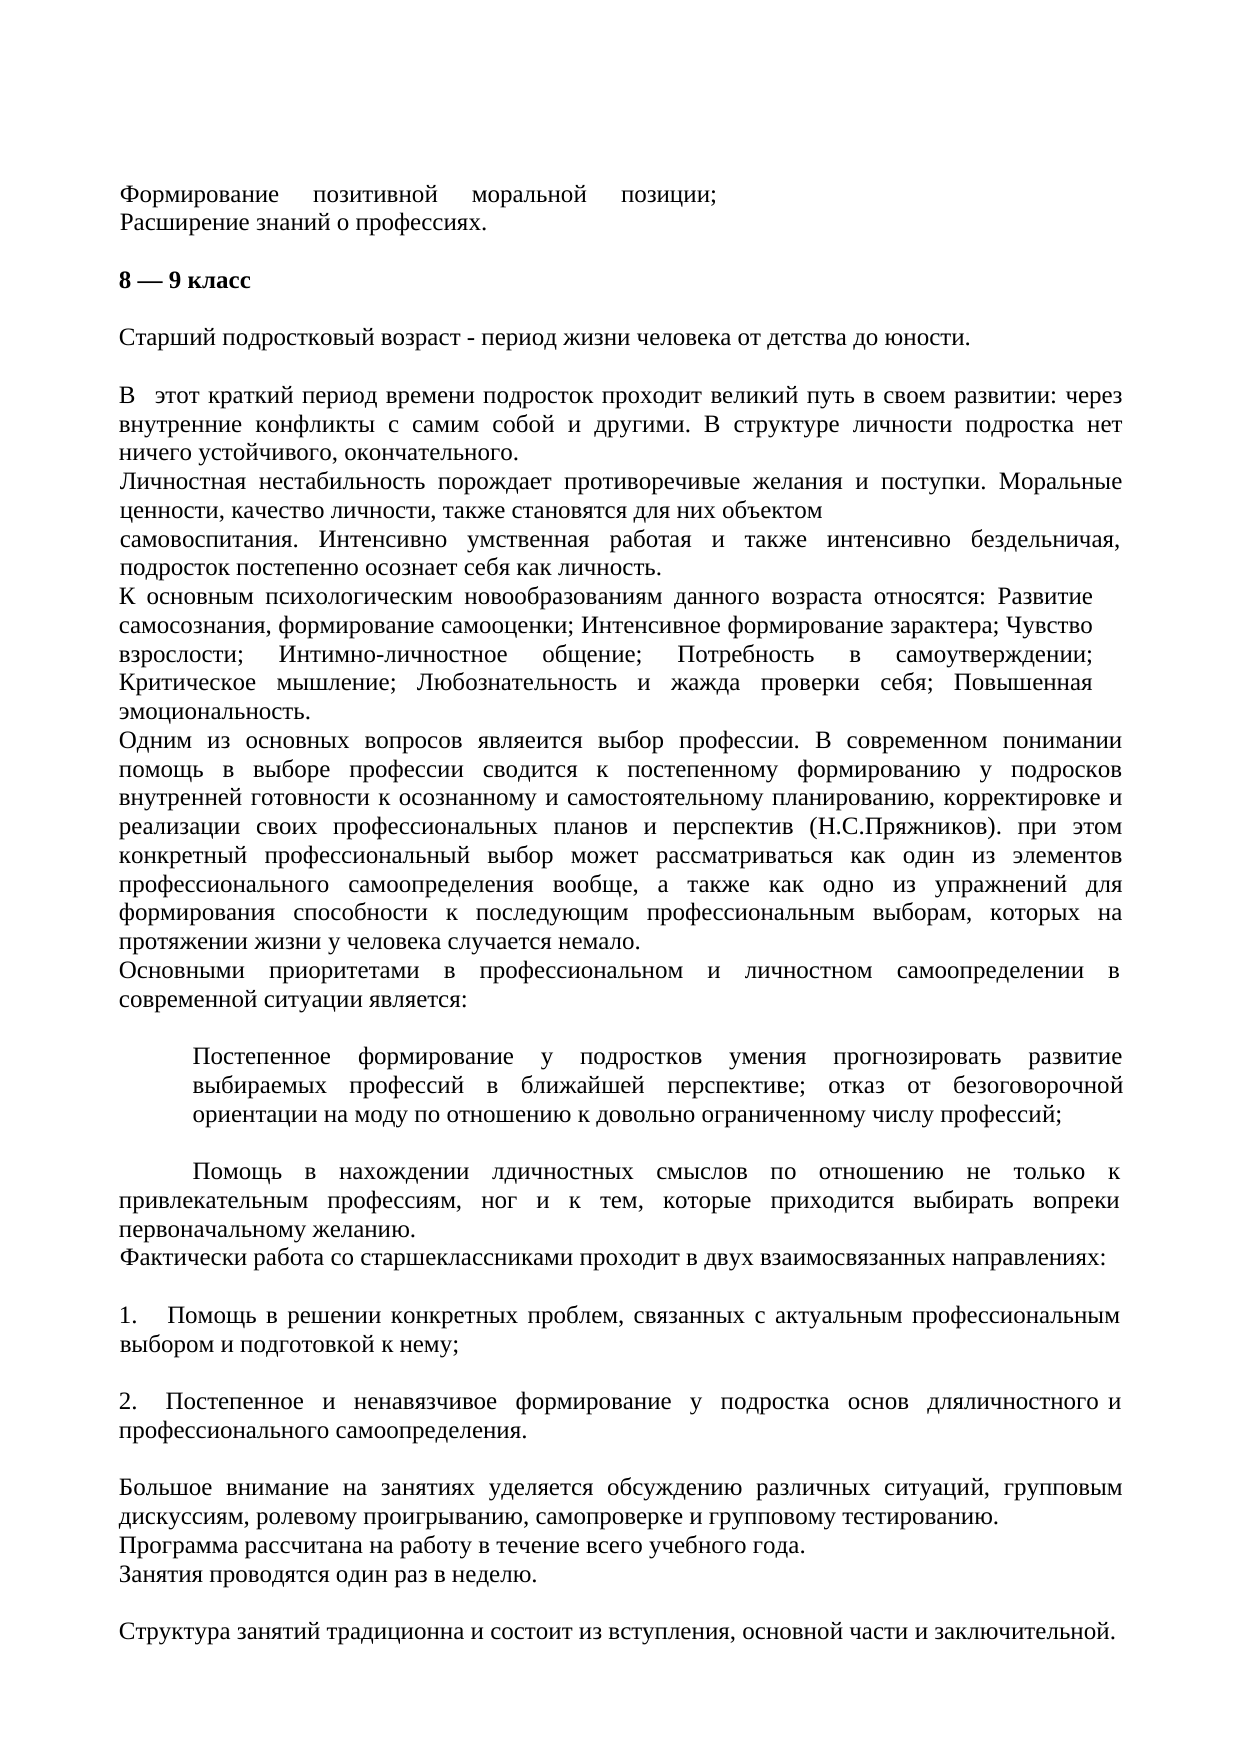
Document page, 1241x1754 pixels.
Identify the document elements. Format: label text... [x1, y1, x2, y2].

text Большое внимание на занятиях уделяется обсуждению различных ситуаций, групповым дискуссиям, ролевому проигрыванию, самопроверке и групповому тестированию. [119, 1472, 1123, 1530]
text Программа рассчитана на работу в течение всего учебного года. [119, 1530, 1123, 1559]
list Постепенное формирование у подростков умения прогнозировать развитие выбираемых профессий в ближайшей перспективе; отказ от безоговорочной ориентации на моду по отношению к довольно ограниченному числу профессий; [163, 1041, 1123, 1127]
list Помощь в решении конкретных проблем, связанных с актуальным профессиональным выбором и подготовкой к нему; [119, 1300, 1121, 1357]
text Старший подростковый возраст - период жизни человека от детства до юности. [119, 322, 1122, 351]
text Формирование позитивной моральной позиции; Расширение знаний о профессиях. [119, 179, 717, 236]
list этот краткий период времени подросток проходит великий путь в своем развитии: через внутренние конфликты с самим собой и другими. В структуре личности подростка нет ничего устойчивого, окончательного. [119, 380, 1123, 466]
list Помощь в нахождении лдичностных смыслов по отношению не только к привлекательным профессиям, ног и к тем, которые приходится выбирать вопреки первоначальному желанию. [119, 1156, 1121, 1242]
text Занятия проводятся один раз в неделю. [119, 1559, 1123, 1587]
list Постепенное и ненавязчивое формирование у подростка основ дляличностного и профессионального самоопределения. [119, 1386, 1123, 1444]
text 8 — 9 класс [119, 265, 1124, 294]
text Одним из основных вопросов являеится выбор профессии. В современном понимании помощь в выборе профессии сводится к постепенному формированию у подросков внутренней готовности к осознанному и самостоятельному планированию, корректировке и реализации своих профессиональных планов и перспектив (Н.С.Пряжников). при этом конкретный профессиональный выбор может рассматриваться как один из элементов профессионального самоопределения вообще, а также как одно из упражнений для формирования способности к последующим профессиональным выборам, которых на протяжении жизни у человека случается немало. [119, 725, 1123, 955]
text Основными приоритетами в профессиональном и личностном самоопределении в современной ситуации является: [119, 955, 1121, 1012]
text Структура занятий традиционна и состоит из вступления, основной части и заключительной. [119, 1616, 1123, 1645]
text Фактически работа со старшеклассниками проходит в двух взаимосвязанных направлениях: [119, 1242, 1121, 1271]
text Личностная нестабильность порождает противоречивые желания и поступки. Моральные ценности, качество личности, также становятся для них объектом [119, 466, 1123, 524]
text самовоспитания. Интенсивно умственная работая и также интенсивно бездельничая, подросток постепенно осознает себя как личность. [119, 524, 1121, 581]
list основным психологическим новообразованиям данного возраста относятся: Развитие самосознания, формирование самооценки; Интенсивное формирование зарактера; Чувство взрослости; Интимно-личностное общение; Потребность в самоутверждении; Критическое мышление; Любознательность и жажда проверки себя; Повышенная эмоциональность. [119, 581, 1094, 725]
